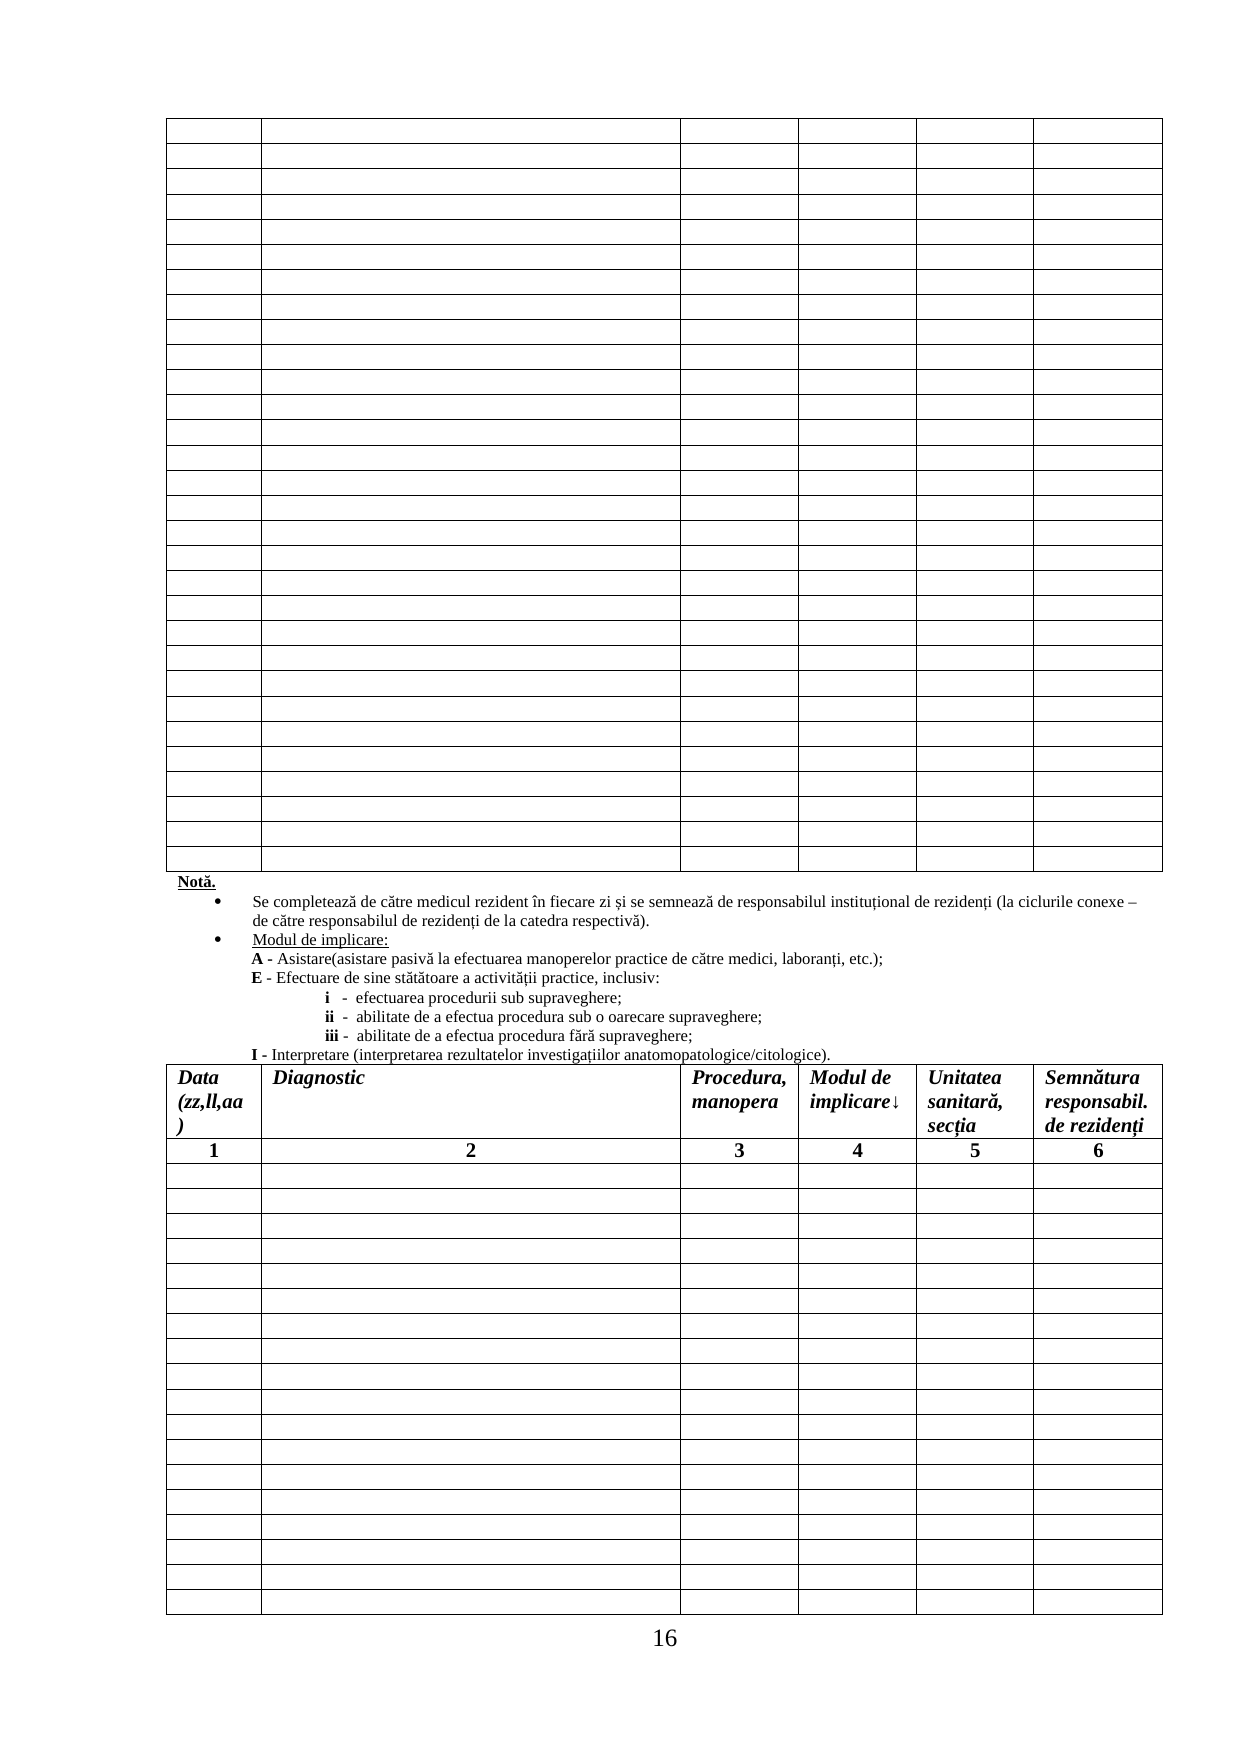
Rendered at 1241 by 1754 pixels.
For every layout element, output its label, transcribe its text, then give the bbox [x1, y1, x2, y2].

table_cell [1034, 1490, 1162, 1514]
table_cell [262, 1415, 680, 1439]
table_cell [167, 320, 261, 344]
table_cell [917, 772, 1033, 796]
table_cell [799, 671, 916, 696]
table_cell [262, 169, 680, 193]
table_cell [1034, 245, 1162, 269]
table_cell [681, 471, 798, 495]
table_cell [799, 1590, 916, 1614]
table_cell [1034, 1264, 1162, 1288]
table_cell [262, 722, 680, 746]
table_cell [262, 596, 680, 620]
table_cell [681, 1565, 798, 1589]
table_cell [167, 144, 261, 168]
table_cell [1034, 395, 1162, 419]
table_cell [799, 1565, 916, 1589]
table_cell [1034, 144, 1162, 168]
table_cell [917, 1214, 1033, 1238]
table_cell [799, 496, 916, 520]
table_cell [262, 1390, 680, 1413]
table_cell [1034, 270, 1162, 294]
table_cell [167, 220, 261, 244]
table_cell [681, 144, 798, 168]
table_cell [262, 220, 680, 244]
table_cell [167, 546, 261, 570]
table_cell [262, 546, 680, 570]
table_cell [1034, 747, 1162, 771]
table_cell [681, 169, 798, 193]
table_cell [799, 521, 916, 545]
table_cell [917, 345, 1033, 369]
table_cell [262, 295, 680, 319]
table_cell [1034, 847, 1162, 871]
table_cell [1034, 646, 1162, 670]
table_cell [167, 1590, 261, 1614]
table_cell [681, 1415, 798, 1439]
table_cell 1 [167, 1139, 261, 1162]
table_cell [917, 496, 1033, 520]
table_cell [1034, 1540, 1162, 1564]
table_cell [167, 119, 261, 143]
table_cell [262, 1590, 680, 1614]
table_cell [1034, 1390, 1162, 1413]
table_cell [167, 1264, 261, 1288]
table_cell [917, 621, 1033, 645]
table_cell [167, 1390, 261, 1413]
table_cell [1034, 1364, 1162, 1388]
table_cell [1034, 596, 1162, 620]
table_cell [917, 270, 1033, 294]
table_cell [262, 420, 680, 444]
table_cell [799, 1515, 916, 1539]
table_cell [917, 671, 1033, 696]
table_cell [681, 546, 798, 570]
table_cell [917, 1565, 1033, 1589]
table_cell [799, 1264, 916, 1288]
table_cell [681, 1364, 798, 1388]
table_cell [917, 822, 1033, 846]
table_header Data (zz,ll,aa) [167, 1065, 261, 1137]
table_cell [262, 1440, 680, 1464]
table_cell [167, 1164, 261, 1188]
text i - efectuarea procedurii sub supraveghere; [251, 987, 1152, 1007]
table_cell [799, 1239, 916, 1263]
table_cell [167, 747, 261, 771]
table_cell [917, 1465, 1033, 1489]
table_cell [917, 144, 1033, 168]
table_cell [167, 1415, 261, 1439]
table_cell [167, 1364, 261, 1388]
table_cell [262, 1490, 680, 1514]
text ii - abilitate de a efectua procedura sub o oarecare supraveghere; [251, 1007, 1152, 1026]
table_cell [1034, 822, 1162, 846]
table_cell [1034, 420, 1162, 444]
table_header Diagnostic [262, 1065, 680, 1137]
table_cell [167, 496, 261, 520]
table_cell [262, 370, 680, 394]
table_cell [681, 496, 798, 520]
table_cell [167, 420, 261, 444]
table_cell [681, 1264, 798, 1288]
table_cell [262, 496, 680, 520]
table_cell [1034, 471, 1162, 495]
text Notă. [177, 872, 1152, 891]
table_cell [1034, 546, 1162, 570]
table_cell [917, 1364, 1033, 1388]
table_cell [681, 521, 798, 545]
table_cell [167, 596, 261, 620]
table_cell [917, 722, 1033, 746]
table_cell [167, 370, 261, 394]
table_cell [799, 471, 916, 495]
table_cell [799, 1390, 916, 1413]
table_cell [262, 345, 680, 369]
table_cell [167, 1339, 261, 1363]
table_cell [917, 1390, 1033, 1413]
table_cell [681, 747, 798, 771]
table_cell [262, 471, 680, 495]
table_cell [1034, 772, 1162, 796]
table_cell [262, 1515, 680, 1539]
table_cell [262, 571, 680, 595]
table_cell [799, 119, 916, 143]
table_cell [799, 646, 916, 670]
table_cell [167, 646, 261, 670]
table_cell [167, 621, 261, 645]
table_cell [917, 797, 1033, 821]
table_cell [1034, 1339, 1162, 1363]
table_cell [799, 345, 916, 369]
table_cell [917, 1515, 1033, 1539]
table_cell [1034, 119, 1162, 143]
table_cell [917, 1415, 1033, 1439]
table_cell [917, 320, 1033, 344]
table_cell [167, 521, 261, 545]
table_cell [167, 169, 261, 193]
table_cell [167, 1540, 261, 1564]
table_cell [1034, 320, 1162, 344]
table_cell [799, 571, 916, 595]
table_cell [681, 1164, 798, 1188]
table_cell [167, 1490, 261, 1514]
table_cell [167, 245, 261, 269]
table_cell [799, 772, 916, 796]
table_cell [799, 747, 916, 771]
table_cell [681, 420, 798, 444]
table_cell [917, 195, 1033, 218]
table_cell [917, 596, 1033, 620]
table_cell [799, 697, 916, 721]
table_cell [681, 245, 798, 269]
table_cell [167, 270, 261, 294]
table_cell [799, 722, 916, 746]
table_cell [262, 1164, 680, 1188]
table_cell [799, 1490, 916, 1514]
table_cell [681, 1239, 798, 1263]
table_cell [917, 220, 1033, 244]
table_cell [1034, 722, 1162, 746]
table_cell [799, 596, 916, 620]
list Se completează de către medicul rezident în fiecare zi și se semnează de responsabilul instituțional de rezidenți (la ciclurile conexe – de către responsabilul de rezidenți de la catedra respectivă). [215, 891, 1152, 930]
table_cell [681, 1465, 798, 1489]
text A - Asistare(asistare pasivă la efectuarea manoperelor practice de către medici, laboranți, etc.); [189, 949, 1152, 968]
table_cell [262, 395, 680, 419]
table_cell [1034, 195, 1162, 218]
table_cell [917, 1339, 1033, 1363]
table_cell [799, 245, 916, 269]
table_cell [167, 1189, 261, 1213]
table_cell [799, 320, 916, 344]
table_cell [681, 1390, 798, 1413]
table_cell [262, 1540, 680, 1564]
table_cell [262, 245, 680, 269]
table_cell [262, 320, 680, 344]
table_cell [799, 195, 916, 218]
table_cell [167, 446, 261, 469]
table_cell [681, 596, 798, 620]
table_cell [681, 1540, 798, 1564]
table_cell [917, 1314, 1033, 1338]
table_cell [1034, 1590, 1162, 1614]
table_cell [799, 1289, 916, 1313]
table_cell [799, 1465, 916, 1489]
table_cell [1034, 1565, 1162, 1589]
table_cell 4 [799, 1139, 916, 1162]
table_cell [681, 1214, 798, 1238]
table_cell [262, 270, 680, 294]
table_cell [1034, 697, 1162, 721]
table_cell [681, 1314, 798, 1338]
table_cell [917, 1239, 1033, 1263]
table_cell [799, 1189, 916, 1213]
table_cell [262, 822, 680, 846]
table_cell [681, 1590, 798, 1614]
table_cell 3 [681, 1139, 798, 1162]
table_cell [917, 295, 1033, 319]
table_cell [262, 1465, 680, 1489]
table_cell [1034, 571, 1162, 595]
table_cell [799, 1339, 916, 1363]
table_cell [681, 345, 798, 369]
table_cell [799, 1314, 916, 1338]
table_cell [262, 847, 680, 871]
table_cell [917, 546, 1033, 570]
table_cell [167, 1289, 261, 1313]
table_cell [917, 395, 1033, 419]
table_cell [799, 295, 916, 319]
table_cell [681, 1490, 798, 1514]
table_cell [262, 119, 680, 143]
table_cell [681, 822, 798, 846]
table_cell [262, 1364, 680, 1388]
table_cell [262, 1565, 680, 1589]
list Modul de implicare: [215, 930, 1152, 949]
table_header Unitatea sanitară, secția [917, 1065, 1033, 1137]
table_cell [167, 1440, 261, 1464]
table_cell [681, 646, 798, 670]
table_cell [681, 797, 798, 821]
table_cell [917, 1189, 1033, 1213]
table_cell [799, 621, 916, 645]
table_cell [1034, 1465, 1162, 1489]
table_cell [681, 671, 798, 696]
table_cell [1034, 1515, 1162, 1539]
table_cell [262, 195, 680, 218]
table_cell [799, 822, 916, 846]
table_cell [917, 1590, 1033, 1614]
table_cell [1034, 1415, 1162, 1439]
table_header Modul de implicare↓ [799, 1065, 916, 1137]
table_cell [917, 571, 1033, 595]
table_cell [1034, 1164, 1162, 1188]
table_cell [167, 571, 261, 595]
table_cell [799, 1540, 916, 1564]
table_cell [167, 1214, 261, 1238]
table_cell [681, 1440, 798, 1464]
text E - Efectuare de sine stătătoare a activității practice, inclusiv: [189, 968, 1152, 987]
text I - Interpretare (interpretarea rezultatelor investigațiilor anatomopatologice/citologice). [251, 1045, 1152, 1064]
table_cell 5 [917, 1139, 1033, 1162]
table_cell [262, 1214, 680, 1238]
table_cell [799, 270, 916, 294]
table_cell [262, 521, 680, 545]
table_cell [167, 847, 261, 871]
table_cell [167, 1515, 261, 1539]
table_cell [917, 646, 1033, 670]
table_cell [1034, 446, 1162, 469]
table_cell [167, 195, 261, 218]
table_cell [1034, 1214, 1162, 1238]
table_cell [799, 797, 916, 821]
table_cell [917, 847, 1033, 871]
table_cell [917, 1289, 1033, 1313]
table_cell [799, 1364, 916, 1388]
table_cell [1034, 671, 1162, 696]
table_cell [262, 1339, 680, 1363]
table_cell [917, 697, 1033, 721]
table_cell [167, 471, 261, 495]
table_cell [167, 345, 261, 369]
table_cell [917, 747, 1033, 771]
table_cell [1034, 797, 1162, 821]
table_cell [1034, 1239, 1162, 1263]
table_cell [917, 420, 1033, 444]
table_cell [681, 621, 798, 645]
table_cell [917, 1264, 1033, 1288]
table_cell [799, 546, 916, 570]
table_cell [681, 270, 798, 294]
table_cell [799, 144, 916, 168]
table_cell [799, 847, 916, 871]
table_cell [681, 1189, 798, 1213]
table_cell [917, 169, 1033, 193]
table_cell [917, 1540, 1033, 1564]
table_cell [1034, 370, 1162, 394]
table_cell [799, 169, 916, 193]
table_cell [681, 195, 798, 218]
table_cell [917, 521, 1033, 545]
table_cell [681, 697, 798, 721]
table_cell [799, 395, 916, 419]
table_cell [1034, 1289, 1162, 1313]
table_cell [262, 747, 680, 771]
table_header Procedura, manopera [681, 1065, 798, 1137]
table_cell [681, 395, 798, 419]
table_cell [681, 119, 798, 143]
table_cell [262, 797, 680, 821]
table_cell [262, 671, 680, 696]
table_cell [262, 1189, 680, 1213]
table_cell [1034, 496, 1162, 520]
table_cell [681, 847, 798, 871]
table_cell [681, 1339, 798, 1363]
table_cell [167, 1239, 261, 1263]
table_cell [799, 1440, 916, 1464]
table_cell [262, 697, 680, 721]
table_cell [167, 797, 261, 821]
table_cell [799, 1415, 916, 1439]
table_cell 6 [1034, 1139, 1162, 1162]
table_cell [262, 1264, 680, 1288]
table_cell [1034, 295, 1162, 319]
table_cell [681, 320, 798, 344]
table_cell [799, 220, 916, 244]
table_cell [167, 395, 261, 419]
table_cell [167, 697, 261, 721]
table_cell [917, 119, 1033, 143]
table_cell [1034, 621, 1162, 645]
table_cell [167, 1465, 261, 1489]
table_cell [1034, 1189, 1162, 1213]
table_cell [262, 772, 680, 796]
table_cell [799, 446, 916, 469]
table_cell [167, 722, 261, 746]
text iii - abilitate de a efectua procedura fără supraveghere; [251, 1026, 1152, 1045]
table_cell [681, 571, 798, 595]
table_cell [262, 144, 680, 168]
table_cell [681, 446, 798, 469]
table_cell [262, 1314, 680, 1338]
table_cell [1034, 521, 1162, 545]
table_cell [681, 1515, 798, 1539]
table_cell [167, 671, 261, 696]
table_cell [917, 471, 1033, 495]
table_cell [681, 370, 798, 394]
table_header Semnătura responsabil. de rezidenți [1034, 1065, 1162, 1137]
table_cell 2 [262, 1139, 680, 1162]
table_cell [262, 1239, 680, 1263]
table_cell [799, 420, 916, 444]
table_cell [1034, 1314, 1162, 1338]
table_cell [1034, 345, 1162, 369]
table_cell [681, 1289, 798, 1313]
table_cell [262, 1289, 680, 1313]
table_cell [1034, 1440, 1162, 1464]
table_cell [681, 295, 798, 319]
table_cell [917, 1164, 1033, 1188]
table_cell [799, 1214, 916, 1238]
table_cell [917, 1440, 1033, 1464]
table_cell [167, 295, 261, 319]
table_cell [262, 621, 680, 645]
table_cell [167, 1314, 261, 1338]
table_cell [167, 772, 261, 796]
table_cell [1034, 169, 1162, 193]
table_cell [167, 1565, 261, 1589]
table_cell [799, 1164, 916, 1188]
table_cell [917, 245, 1033, 269]
table_cell [917, 1490, 1033, 1514]
table_cell [681, 220, 798, 244]
table_cell [167, 822, 261, 846]
table_cell [681, 772, 798, 796]
table_cell [917, 446, 1033, 469]
table_cell [1034, 220, 1162, 244]
table_cell [262, 446, 680, 469]
table_cell [262, 646, 680, 670]
table_cell [917, 370, 1033, 394]
table_cell [681, 722, 798, 746]
table_cell [799, 370, 916, 394]
